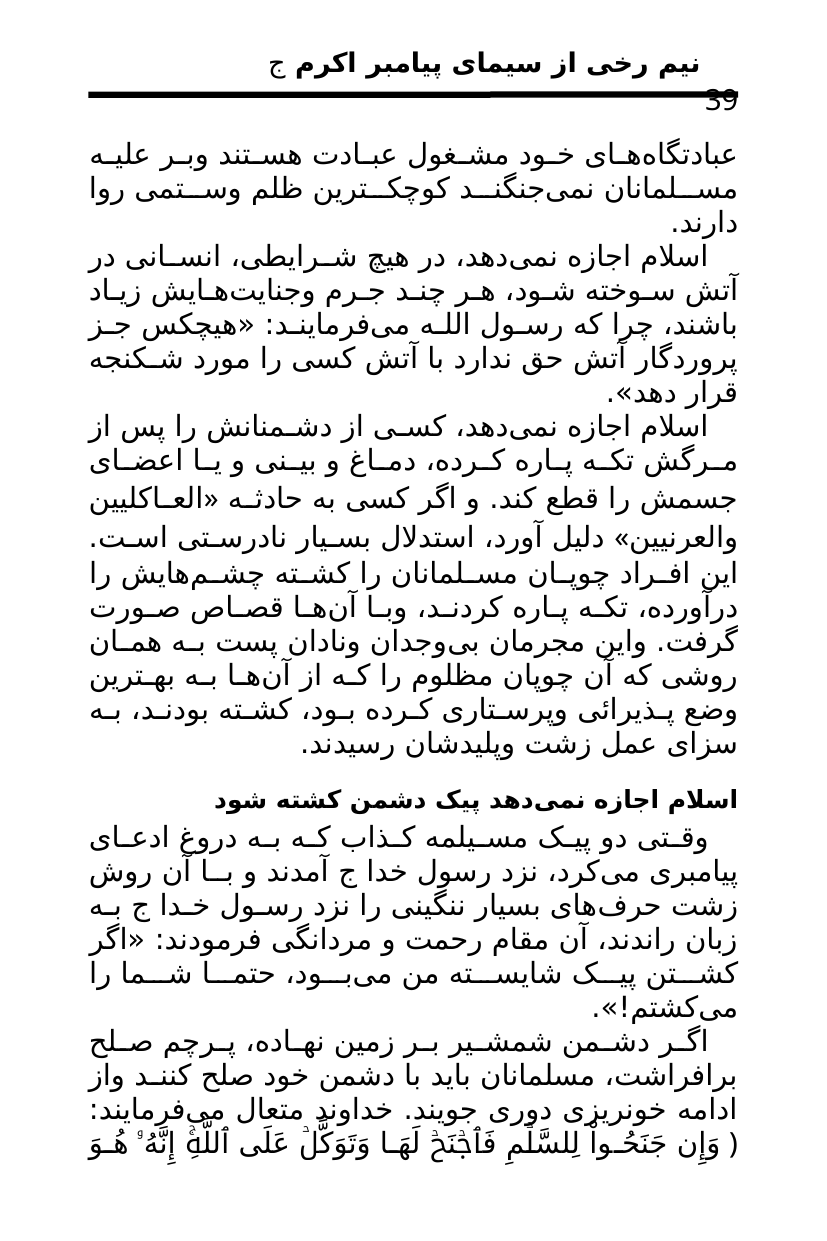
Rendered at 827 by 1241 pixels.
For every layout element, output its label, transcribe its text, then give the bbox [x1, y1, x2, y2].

text اسلام اجازه نمی‌دهد پیک دشمن کشته شود [89, 785, 738, 814]
text اسلام اجازه نمی‌دهد، در هیچ شرایطی، انسانی در آتش سوخته شود، هر چند جرم وجنایت‌هایش زیاد باشند، چرا که رسول الله می‌فرمایند: «هیچکس جز پروردگار آتش حق ندارد با آتش کسی را مورد شکنجه قرار دهد». [89, 239, 738, 409]
text وقتی دو پیک مسیلمه کذاب که به دروغ ادعای پیامبری می‌کرد، نزد رسول خدا ج آمدند و با آن روش زشت حرف‌های بسیار ننگینی را نزد رسول خدا ج به زبان راندند، آن مقام رحمت و مردانگی فرمودند: «اگر کشتن پیک شایسته من می‌بود، حتما شما را می‌کشتم!».‌ [89, 820, 738, 1024]
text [89, 1024, 738, 1160]
text اسلام اجازه نمی‌دهد، کسی از دشمنانش را پس از مرگش تکه پاره کرده، دماغ و بینی و یا اعضای جسمش را قطع کند. و اگر کسی به حادثه «العاکلیین والعرنیین» دلیل آورد، استدلال بسیار نادرستی است. این افراد چوپان مسلمانان را کشته چشم‌هایش را درآورده،‌ تکه پاره کردند، وبا آن‌ها قصاص صورت گرفت. واین مجرمان بی‌وجدان ونادان پست به همان روشی که آن چوپان مظلوم را که از آن‌ها به بهترین وضع پذیرائی وپرستاری کرده بود، کشته بودند، به سزای عمل زشت وپلیدشان رسیدند. [89, 409, 738, 760]
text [89, 137, 738, 239]
